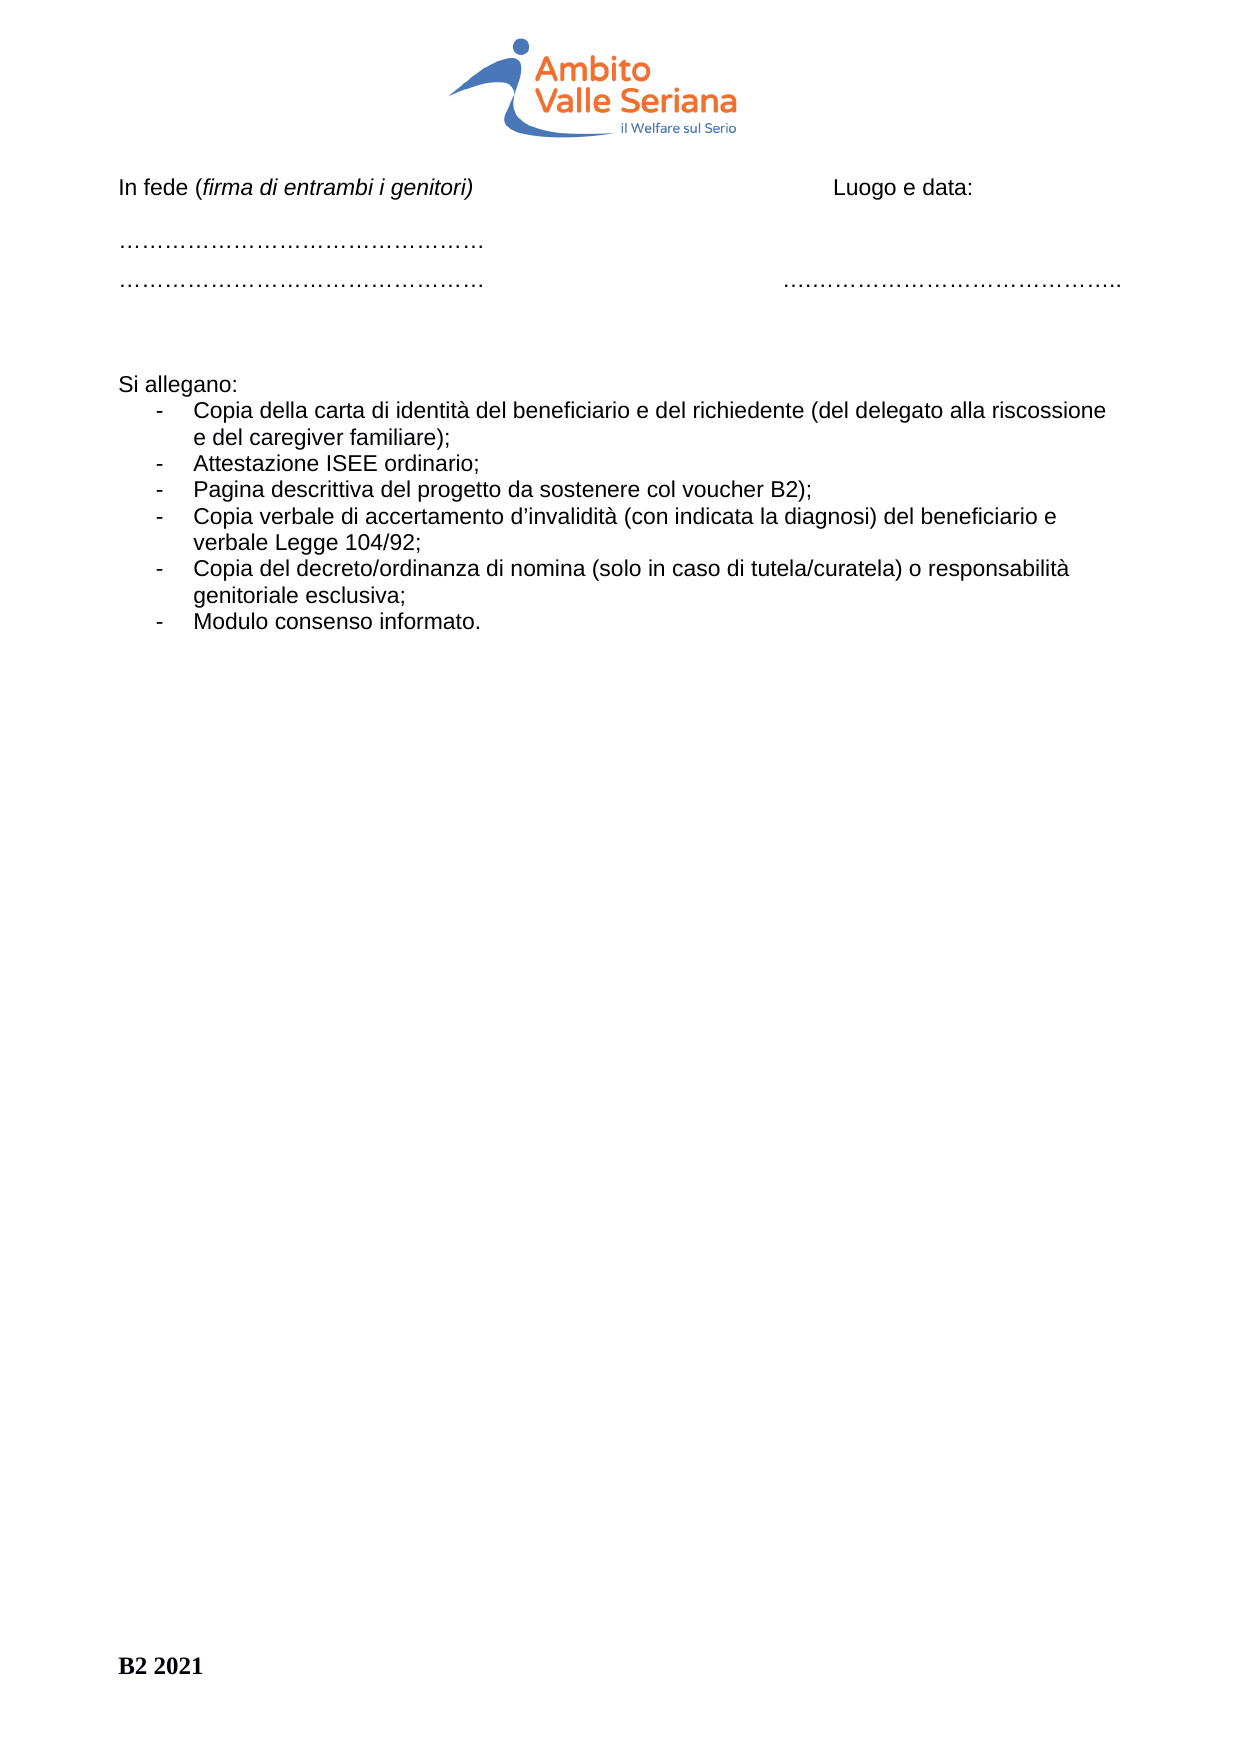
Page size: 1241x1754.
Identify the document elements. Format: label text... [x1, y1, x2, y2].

text In fede (firma di entrambi i genitori) Luogo e data: [118, 174, 1122, 200]
picture [443, 31, 747, 148]
list Attestazione ISEE ordinario; [156, 450, 1122, 476]
text Si allegano: [118, 371, 1122, 397]
text ………………………………………… [118, 227, 1122, 253]
list Copia verbale di accertamento d’invalidità (con indicata la diagnosi) del beneficiario e verbale Legge 104/92; [156, 503, 1122, 555]
list Copia del decreto/ordinanza di nomina (solo in caso di tutela/curatela) o responsabilità genitoriale esclusiva; [156, 555, 1122, 608]
list Copia della carta di identità del beneficiario e del richiedente (del delegato alla riscossione e del caregiver familiare); [156, 397, 1122, 450]
list Modulo consenso informato. [156, 608, 1122, 634]
list Pagina descrittiva del progetto da sostenere col voucher B2); [156, 476, 1122, 503]
text ………………………………………… ….………………………………….. [118, 266, 1122, 292]
